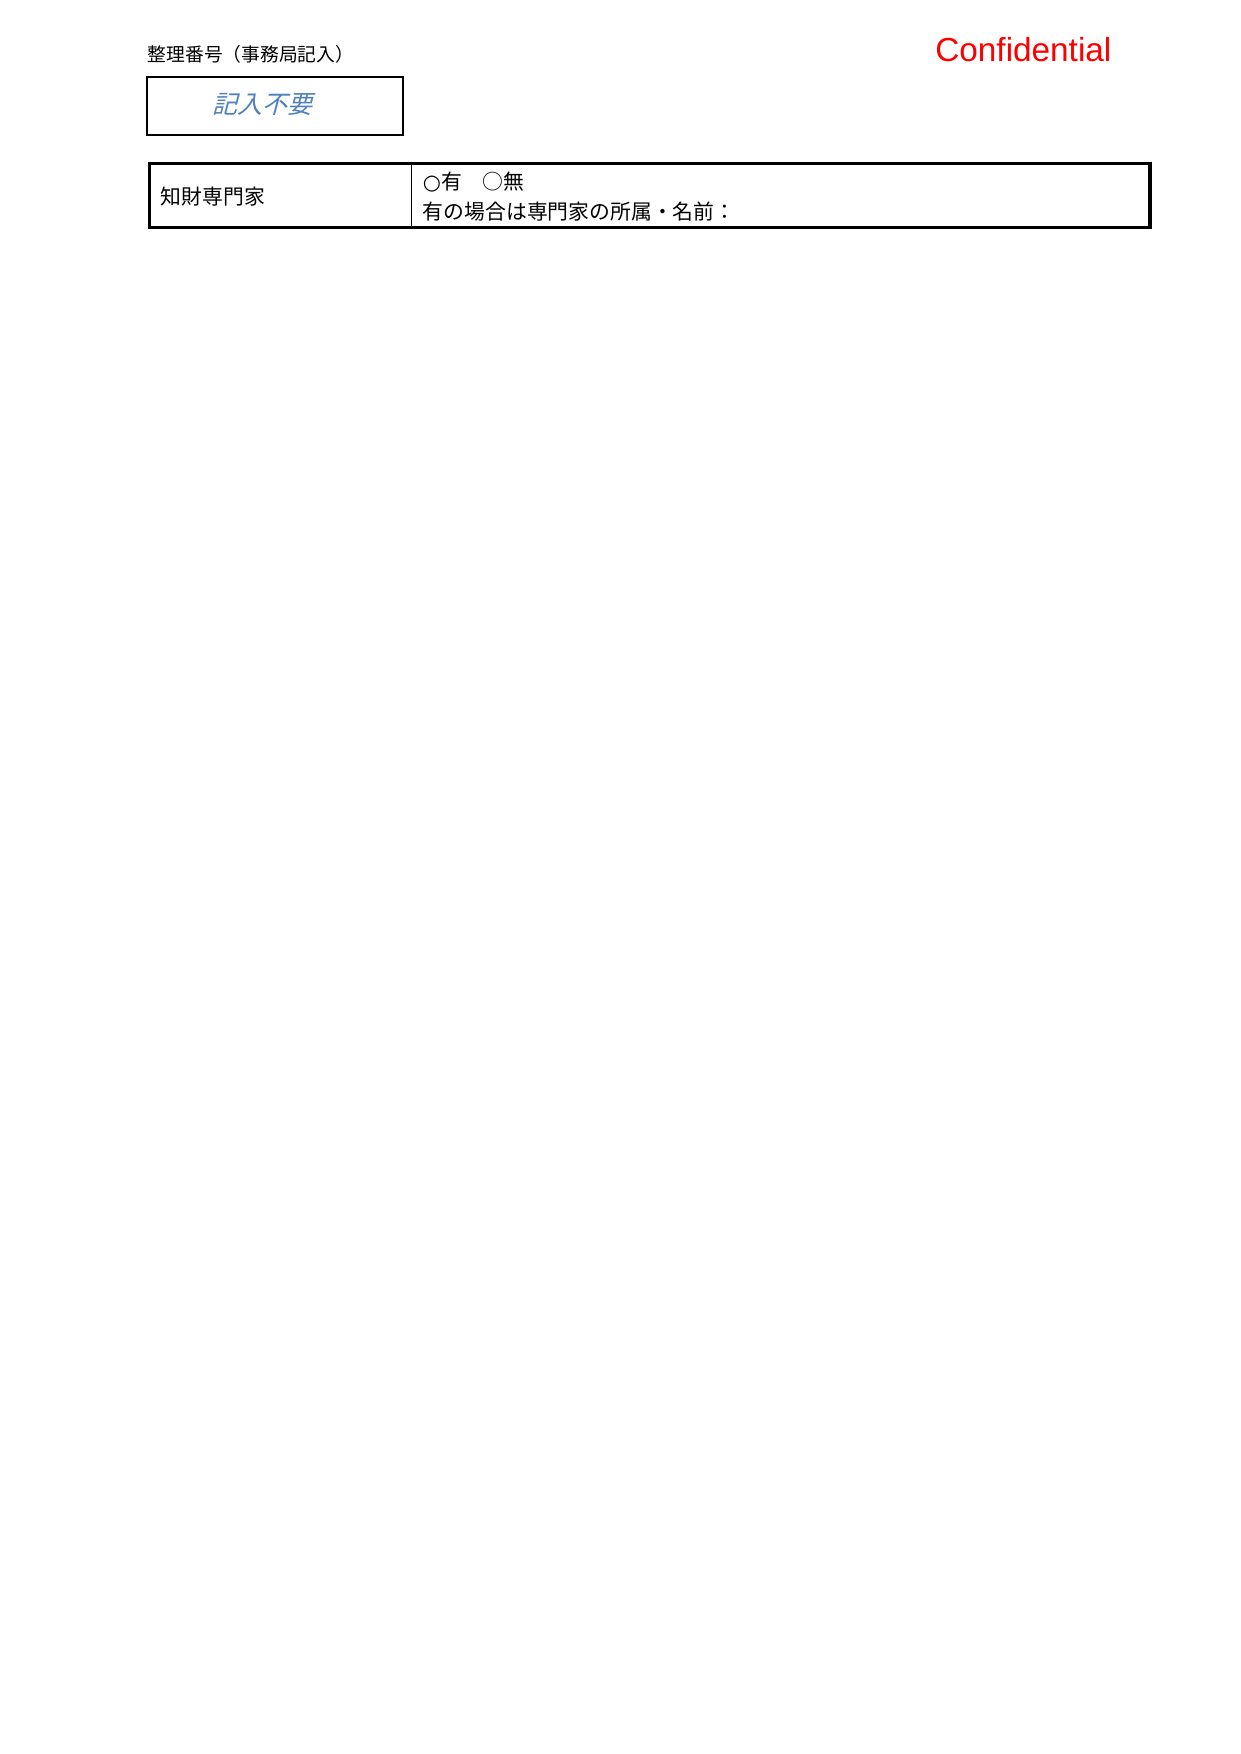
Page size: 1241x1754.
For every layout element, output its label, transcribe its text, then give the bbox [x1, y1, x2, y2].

table_cell ○有 ○無 有の場合は専門家の所属・名前： [412, 165, 1148, 226]
table_cell 知財専門家 [151, 165, 411, 226]
